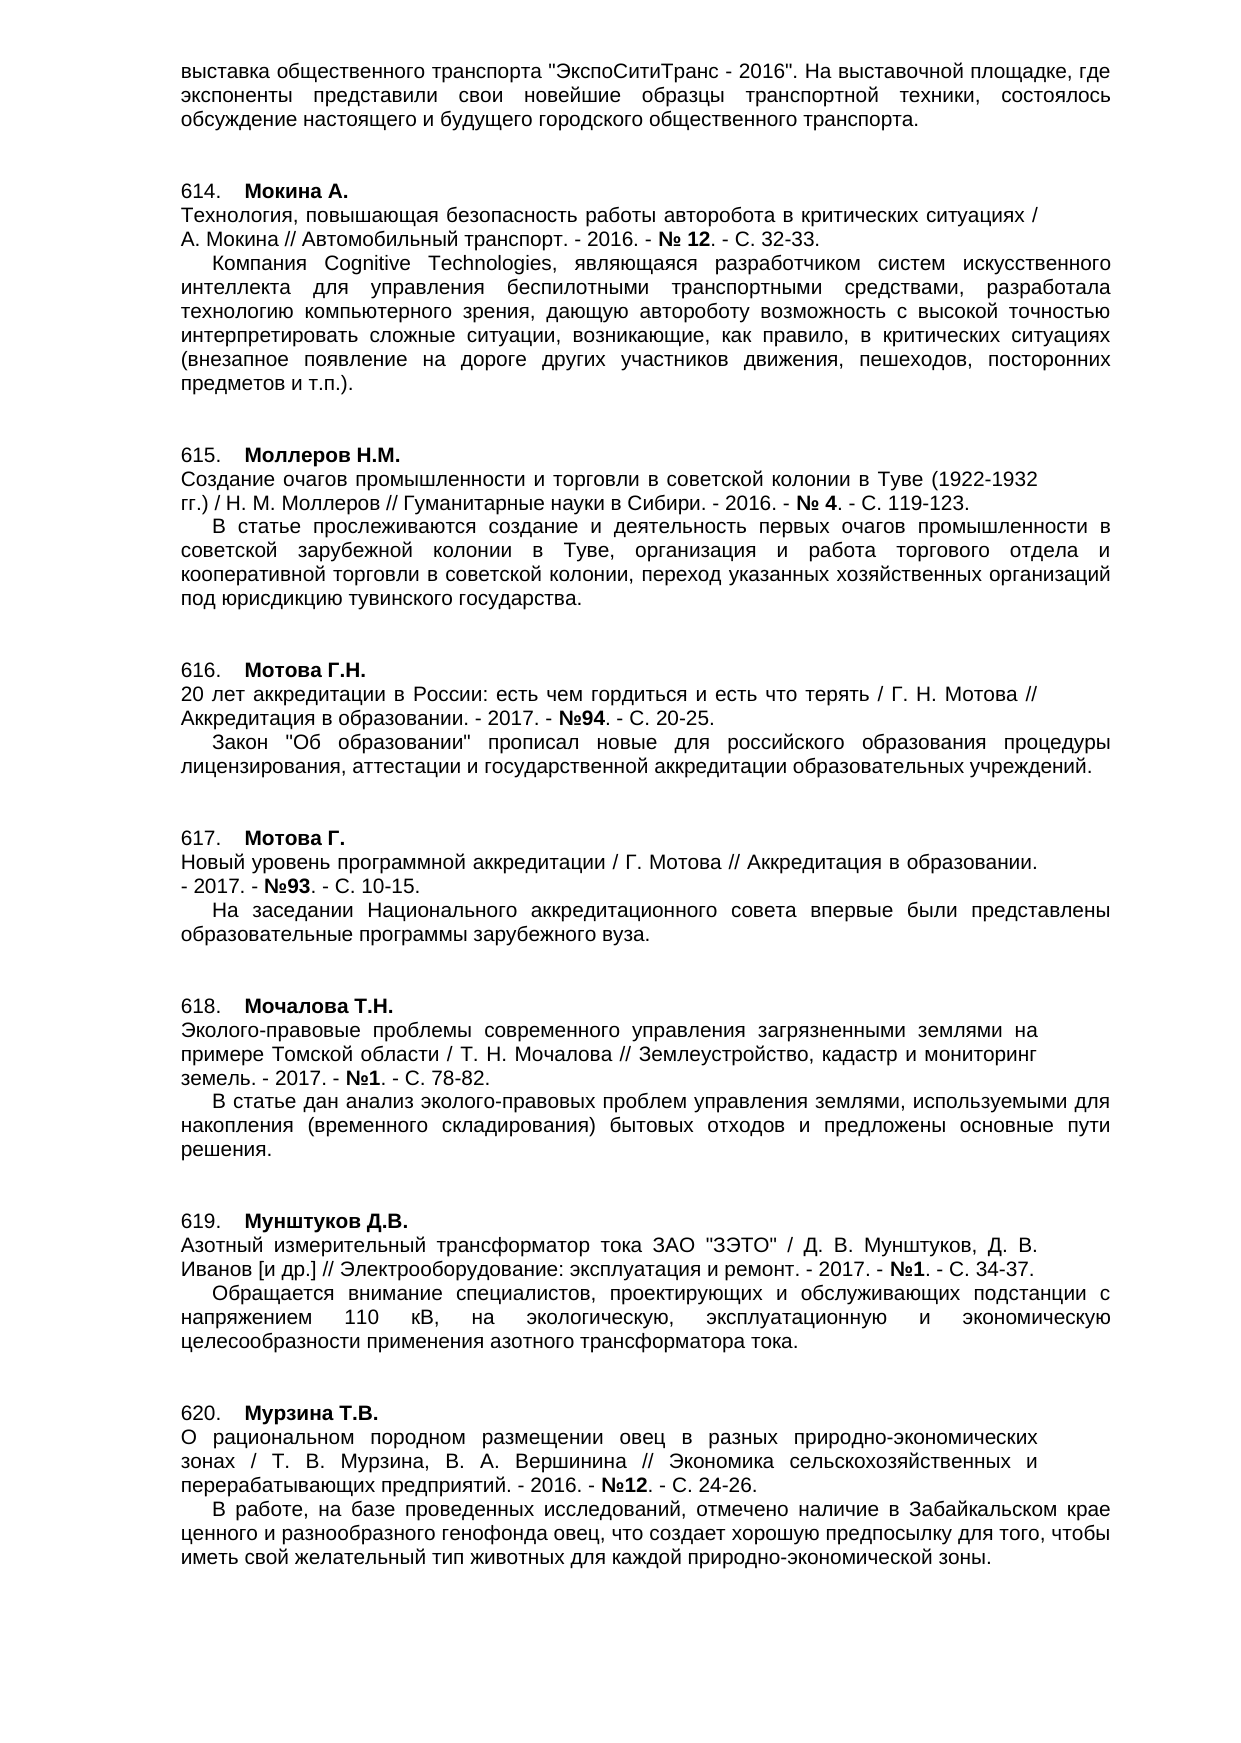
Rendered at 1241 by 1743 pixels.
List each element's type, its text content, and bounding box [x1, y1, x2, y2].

text О рациональном породном размещении овец в разных природно-экономических зонах / Т. В. Мурзина, В. А. Вершинина // Экономика сельскохозяйственных и перерабатывающих предприятий. - 2016. - №12. - С. 24-26. [181, 1425, 1039, 1497]
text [181, 59, 1112, 131]
text На заседании Национального аккредитационного совета впервые были представлены образовательные программы зарубежного вуза. [181, 898, 1112, 946]
text 617. Мотова Г. [181, 826, 1039, 850]
text Технология, повышающая безопасность работы авторобота в критических ситуациях / А. Мокина // Автомобильный транспорт. - 2016. - № 12. - С. 32-33. [181, 203, 1039, 251]
text Эколого-правовые проблемы современного управления загрязненными землями на примере Томской области / Т. Н. Мочалова // Землеустройство, кадастр и мониторинг земель. - 2017. - №1. - С. 78-82. [181, 1017, 1039, 1089]
text Создание очагов промышленности и торговли в советской колонии в Туве (1922-1932 гг.) / Н. М. Моллеров // Гуманитарные науки в Сибири. - 2016. - № 4. - С. 119-123. [181, 466, 1039, 514]
text В работе, на базе проведенных исследований, отмечено наличие в Забайкальском крае ценного и разнообразного генофонда овец, что создает хорошую предпосылку для того, чтобы иметь свой желательный тип животных для каждой природно-экономической зоны. [181, 1497, 1112, 1568]
text 20 лет аккредитации в России: есть чем гордиться и есть что терять / Г. Н. Мотова // Аккредитация в образовании. - 2017. - №94. - С. 20-25. [181, 682, 1039, 730]
text Компания Cognitive Technologies, являющаяся разработчиком систем искусственного интеллекта для управления беспилотными транспортными средствами, разработала технологию компьютерного зрения, дающую автороботу возможность с высокой точностью интерпретировать сложные ситуации, возникающие, как правило, в критических ситуациях (внезапное появление на дороге других участников движения, пешеходов, посторонних предметов и т.п.). [181, 251, 1112, 394]
text В статье прослеживаются создание и деятельность первых очагов промышленности в советской зарубежной колонии в Туве, организация и работа торгового отдела и кооперативной торговли в советской колонии, переход указанных хозяйственных организаций под юрисдикцию тувинского государства. [181, 514, 1112, 610]
text 619. Мунштуков Д.В. [181, 1209, 1039, 1233]
text 618. Мочалова Т.Н. [181, 993, 1039, 1017]
text 614. Мокина А. [181, 179, 1039, 203]
text В статье дан анализ эколого-правовых проблем управления землями, используемыми для накопления (временного складирования) бытовых отходов и предложены основные пути решения. [181, 1089, 1112, 1161]
text 620. Мурзина Т.В. [181, 1401, 1039, 1425]
text Закон "Об образовании" прописал новые для российского образования процедуры лицензирования, аттестации и государственной аккредитации образовательных учреждений. [181, 730, 1112, 778]
text 615. Моллеров Н.М. [181, 442, 1039, 466]
text Азотный измерительный трансформатор тока ЗАО "ЗЭТО" / Д. В. Мунштуков, Д. В. Иванов [и др.] // Электрооборудование: эксплуатация и ремонт. - 2017. - №1. - С. 34-37. [181, 1233, 1039, 1281]
text 616. Мотова Г.Н. [181, 658, 1039, 682]
text Новый уровень программной аккредитации / Г. Мотова // Аккредитация в образовании. - 2017. - №93. - С. 10-15. [181, 850, 1039, 898]
text Обращается внимание специалистов, проектирующих и обслуживающих подстанции с напряжением 110 кВ, на экологическую, эксплуатационную и экономическую целесообразности применения азотного трансформатора тока. [181, 1281, 1112, 1353]
